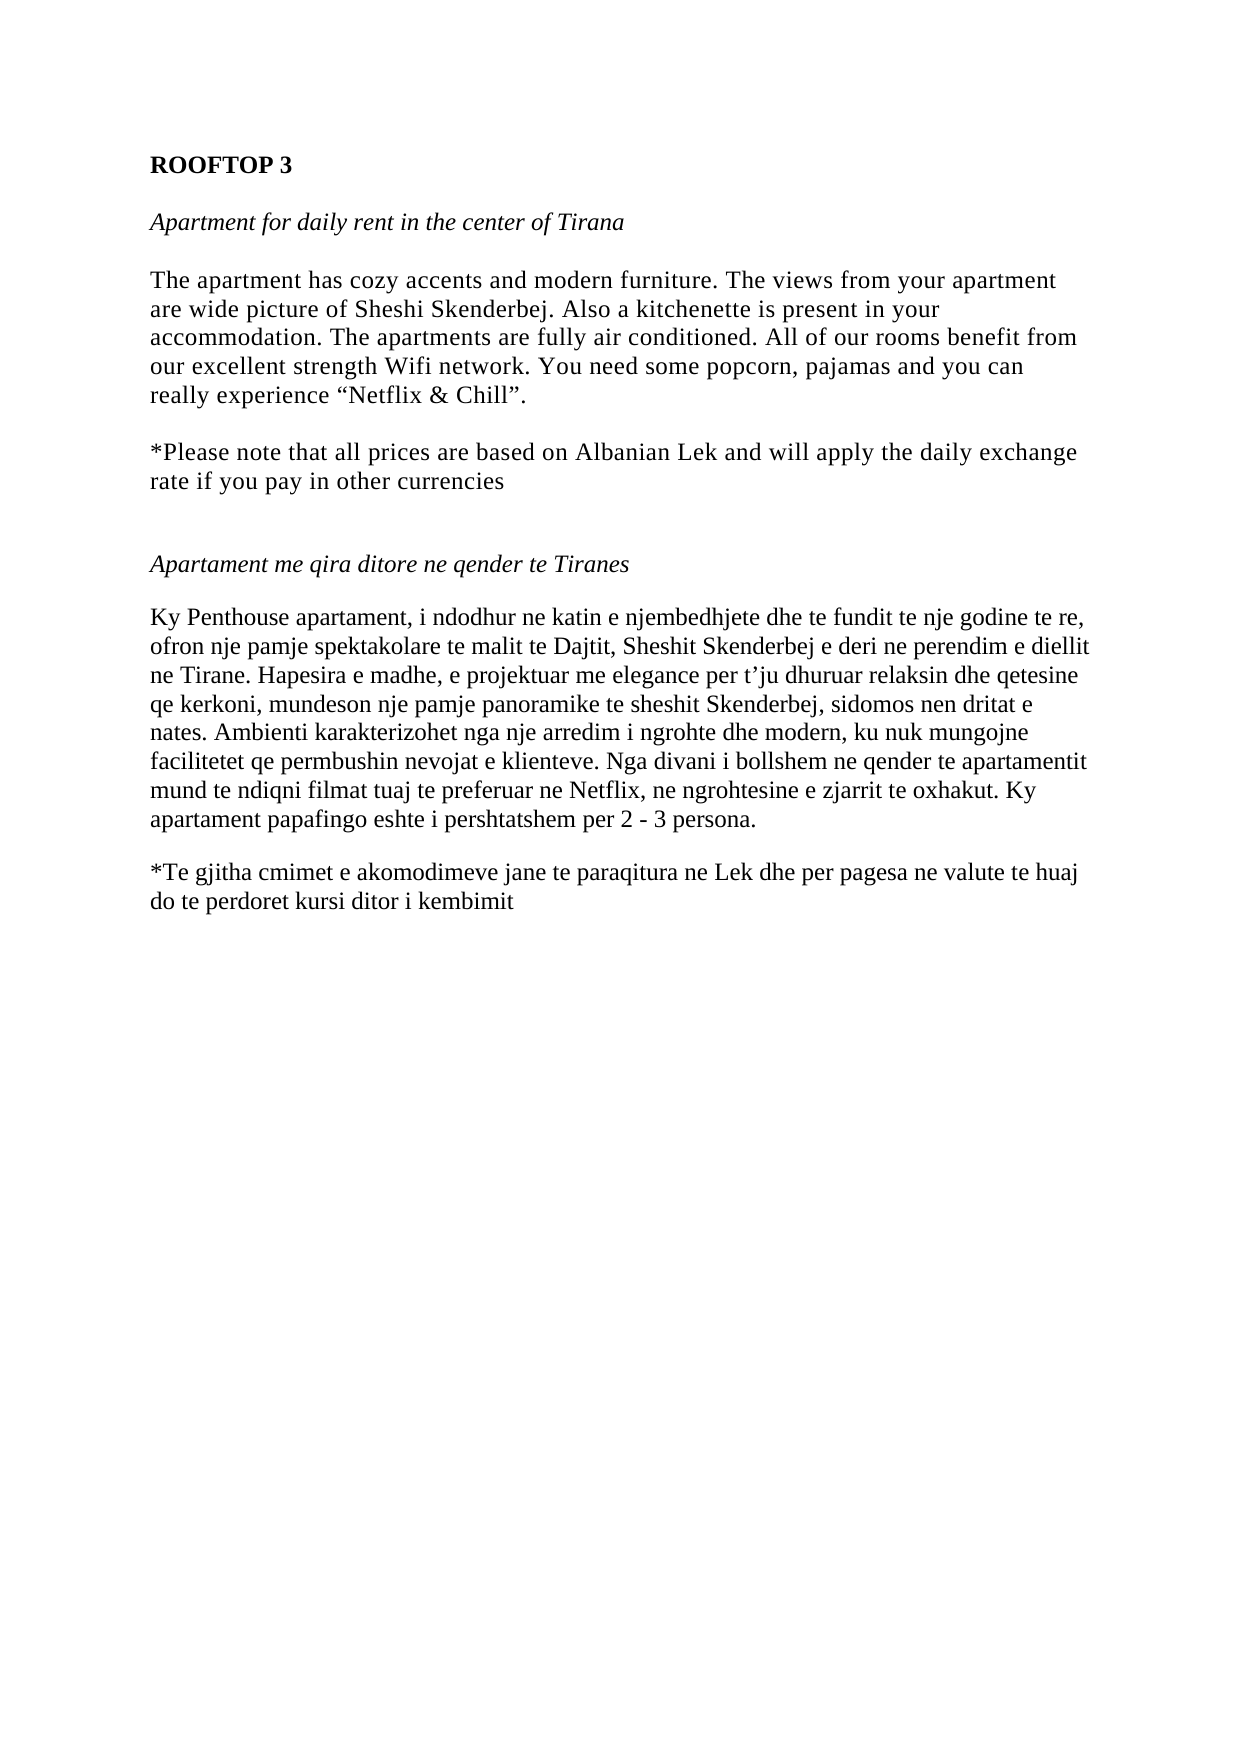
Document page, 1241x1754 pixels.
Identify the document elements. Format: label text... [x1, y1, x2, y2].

text The apartment has cozy accents and modern furniture. The views from your apartment are wide picture of Sheshi Skenderbej. Also a kitchenette is present in your accommodation. The apartments are fully air conditioned. All of our rooms benefit from our excellent strength Wifi network. You need some popcorn, pajamas and you can really experience “Netflix & Chill”. [150, 265, 1090, 409]
text Apartment for daily rent in the center of Tirana [150, 207, 1090, 236]
text Ky Penthouse apartament, i ndodhur ne katin e njembedhjete dhe te fundit te nje godine te re, ofron nje pamje spektakolare te malit te Dajtit, Sheshit Skenderbej e deri ne perendim e diellit ne Tirane. Hapesira e madhe, e projektuar me elegance per t’ju dhuruar relaksin dhe qetesine qe kerkoni, mundeson nje pamje panoramike te sheshit Skenderbej, sidomos nen dritat e nates. Ambienti karakterizohet nga nje arredim i ngrohte dhe modern, ku nuk mungojne facilitetet qe permbushin nevojat e klienteve. Nga divani i bollshem ne qender te apartamentit mund te ndiqni filmat tuaj te preferuar ne Netflix, ne ngrohtesine e zjarrit te oxhakut. Ky apartament papafingo eshte i pershtatshem per 2 - 3 persona. [150, 602, 1090, 832]
text *Please note that all prices are based on Albanian Lek and will apply the daily exchange rate if you pay in other currencies [150, 437, 1090, 495]
text Apartament me qira ditore ne qender te Tiranes [150, 549, 1090, 577]
text ROOFTOP 3 [150, 150, 1090, 179]
text *Te gjitha cmimet e akomodimeve jane te paraqitura ne Lek dhe per pagesa ne valute te huaj do te perdoret kursi ditor i kembimit [150, 857, 1090, 915]
